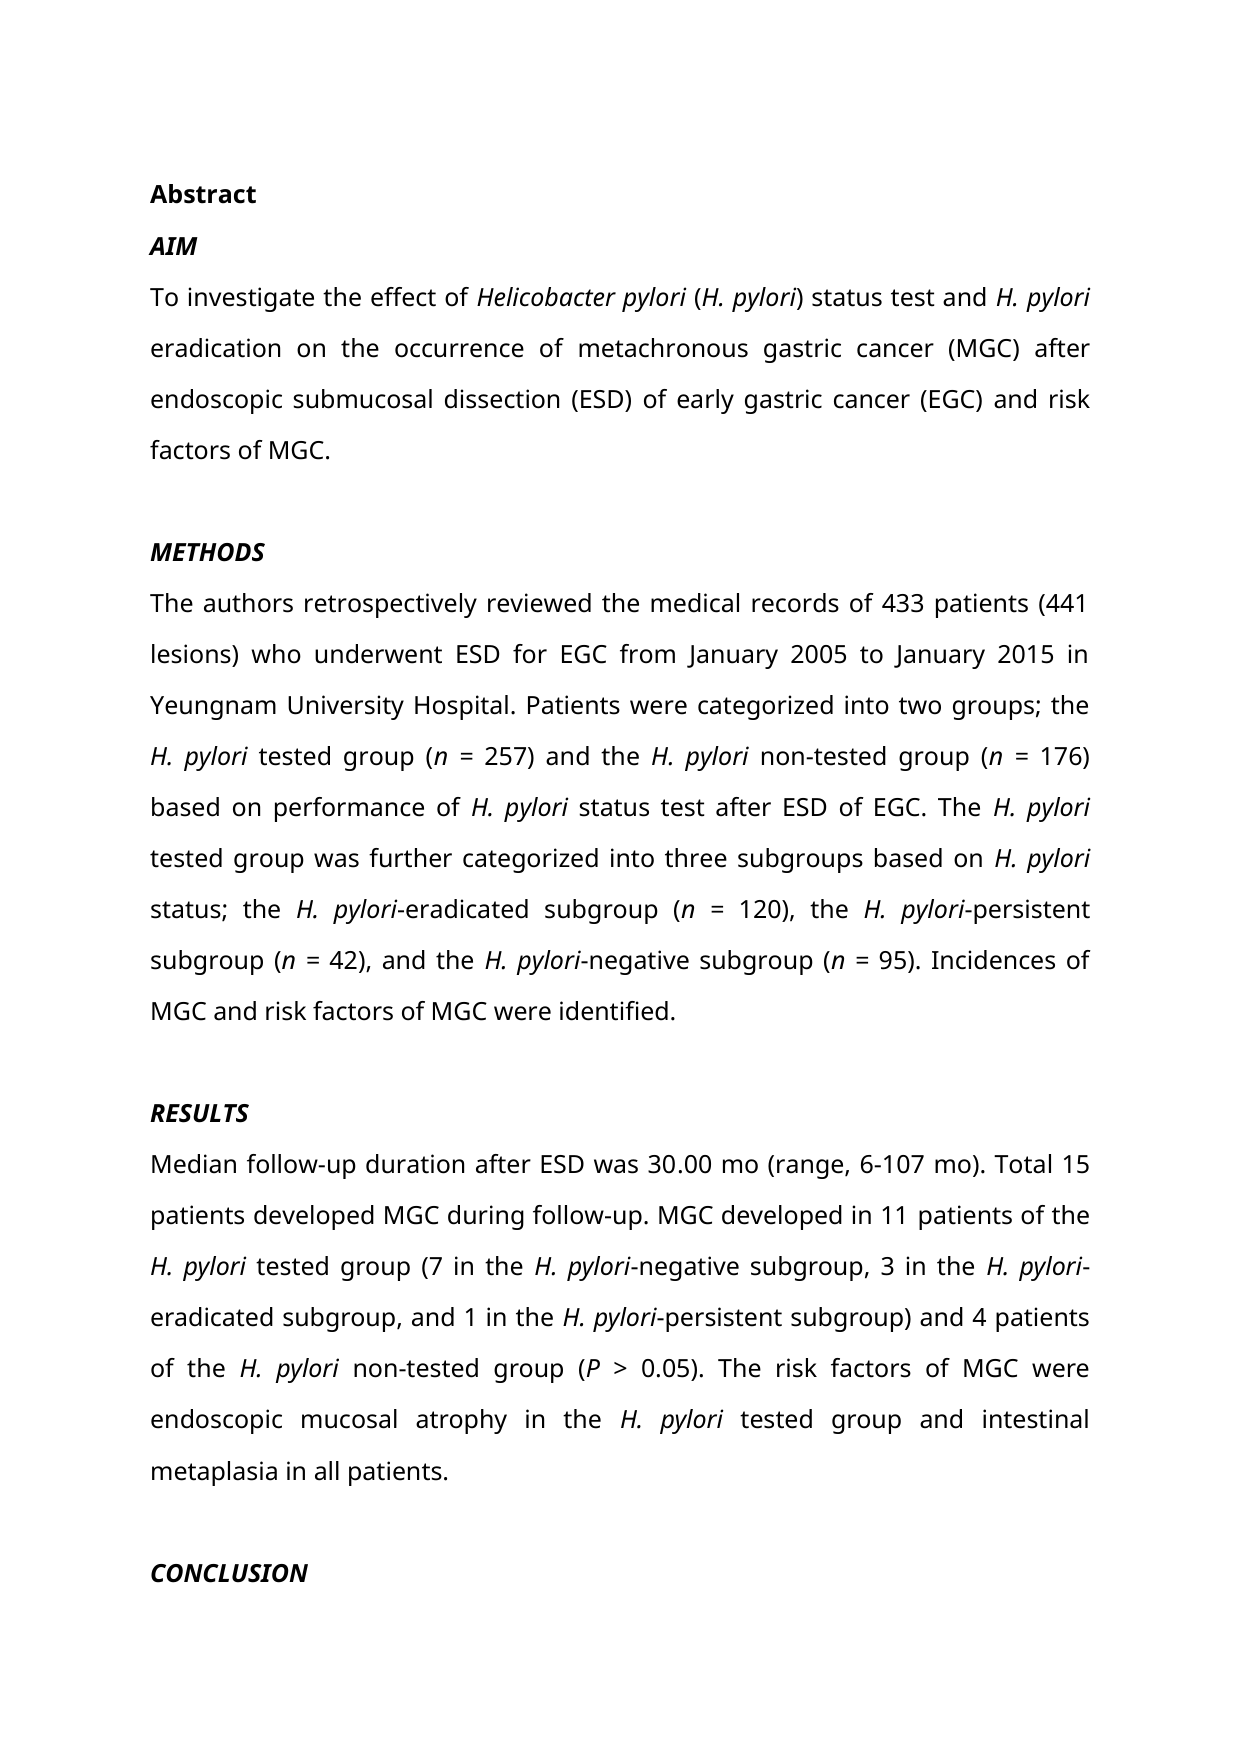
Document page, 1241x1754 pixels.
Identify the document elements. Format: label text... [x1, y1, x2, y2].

text The authors retrospectively reviewed the medical records of 433 patients (441 lesions) who underwent ESD for EGC from January 2005 to January 2015 in Yeungnam University Hospital. Patients were categorized into two groups; the H. pylori tested group (n = 257) and the H. pylori non-tested group (n = 176) based on performance of H. pylori status test after ESD of EGC. The H. pylori tested group was further categorized into three subgroups based on H. pylori status; the H. pylori-eradicated subgroup (n = 120), the H. pylori-persistent subgroup (n = 42), and the H. pylori-negative subgroup (n = 95). Incidences of MGC and risk factors of MGC were identified. [150, 586, 1090, 1028]
text To investigate the effect of Helicobacter pylori (H. pylori) status test and H. pylori eradication on the occurrence of metachronous gastric cancer (MGC) after endoscopic submucosal dissection (ESD) of early gastric cancer (EGC) and risk factors of MGC. [150, 279, 1090, 466]
text RESULTS [150, 1096, 1090, 1130]
text CONCLUSION [150, 1555, 1090, 1589]
text Abstract [150, 177, 1090, 211]
text METHODS [150, 534, 1090, 568]
text AIM [150, 228, 1090, 262]
text Median follow-up duration after ESD was 30.00 mo (range, 6-107 mo). Total 15 patients developed MGC during follow-up. MGC developed in 11 patients of the H. pylori tested group (7 in the H. pylori-negative subgroup, 3 in the H. pylori-eradicated subgroup, and 1 in the H. pylori-persistent subgroup) and 4 patients of the H. pylori non-tested group (P > 0.05). The risk factors of MGC were endoscopic mucosal atrophy in the H. pylori tested group and intestinal metaplasia in all patients. [150, 1147, 1090, 1487]
